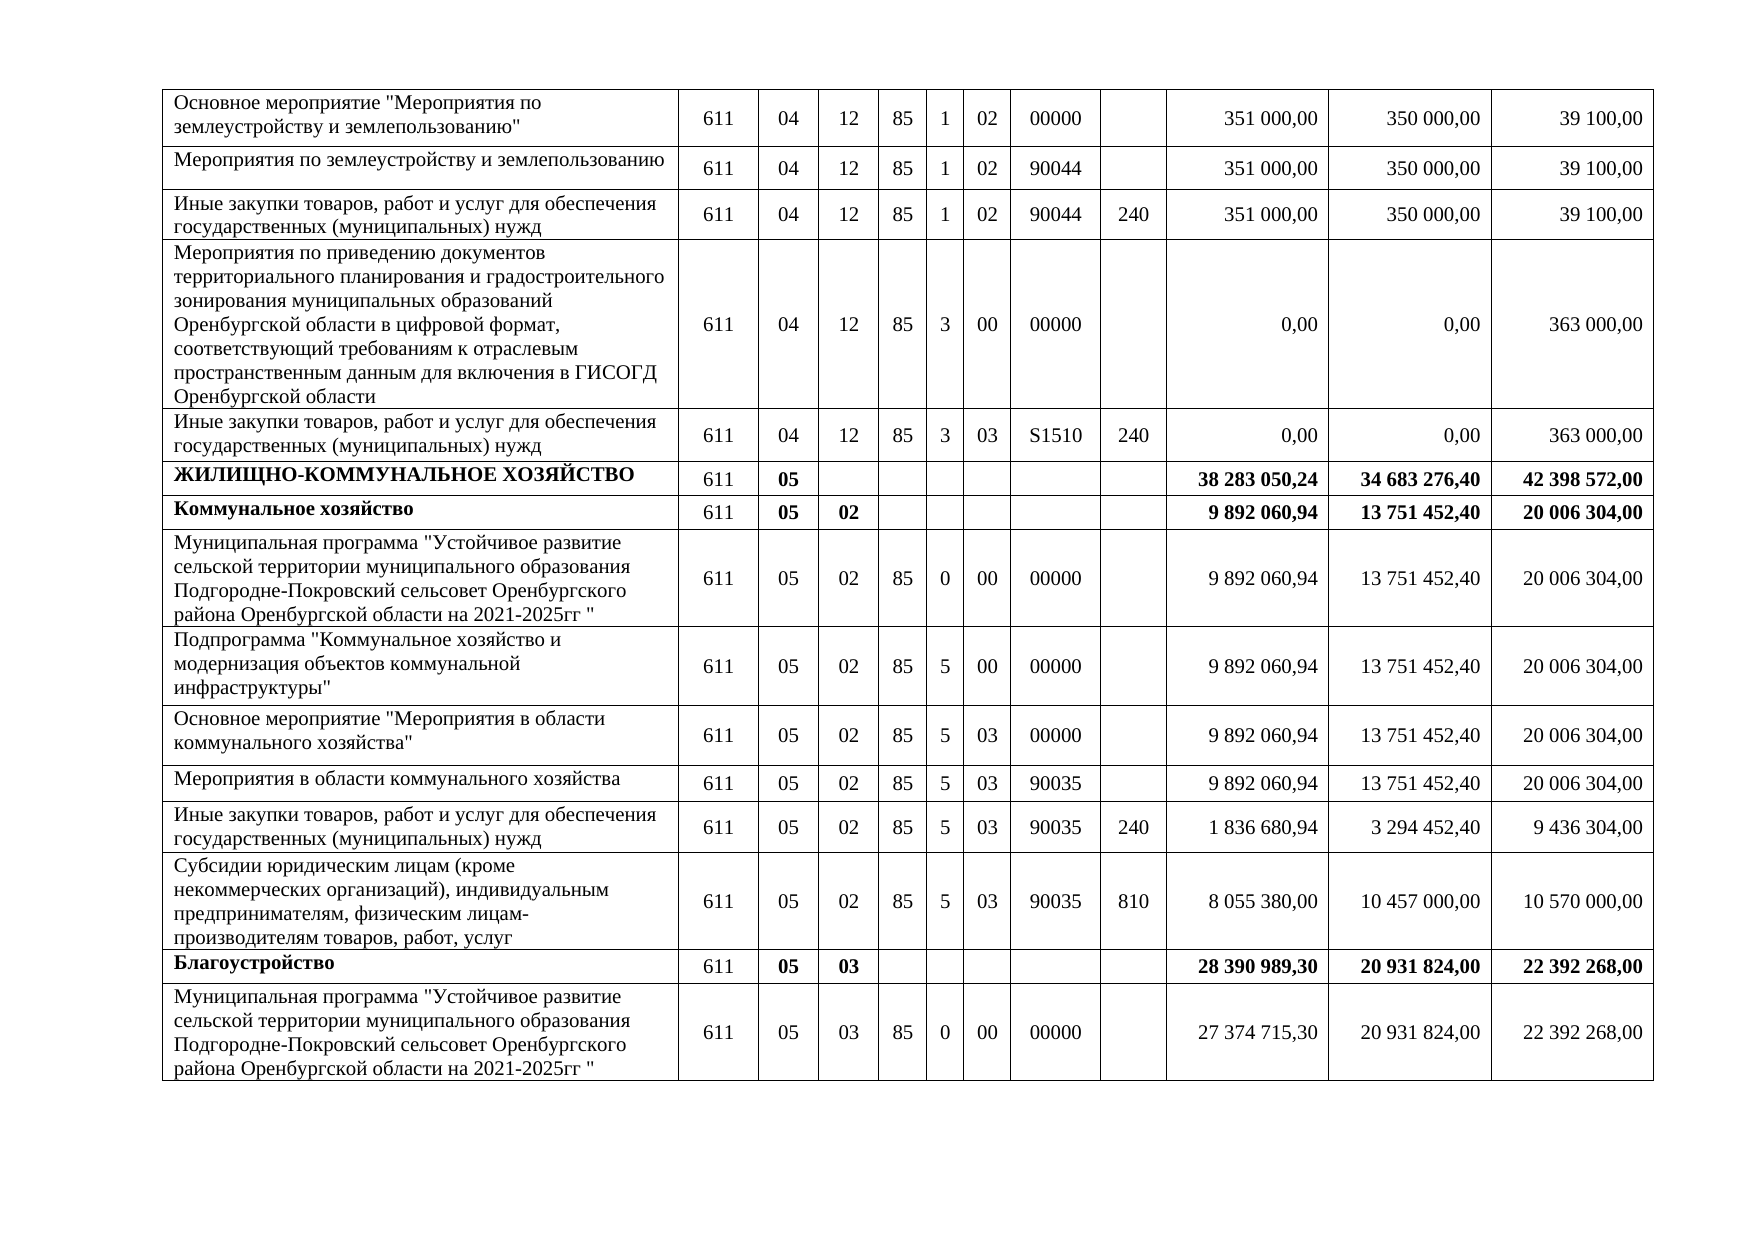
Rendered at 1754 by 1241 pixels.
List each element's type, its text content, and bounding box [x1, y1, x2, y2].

table_cell [1101, 147, 1166, 189]
table_cell 5 [927, 706, 963, 765]
table_cell 02 [819, 802, 878, 852]
table_cell 13 751 452,40 [1329, 627, 1491, 705]
table_cell 00000 [1011, 240, 1100, 408]
table_cell [1101, 766, 1166, 801]
table_cell S1510 [1011, 409, 1100, 461]
table_cell 611 [679, 90, 758, 146]
table_cell 00 [964, 240, 1010, 408]
table_cell 13 751 452,40 [1329, 496, 1491, 529]
table_cell 1 [927, 147, 963, 189]
table_cell 05 [759, 853, 818, 949]
table_cell 02 [819, 530, 878, 626]
table_cell 00 [964, 627, 1010, 705]
table_cell 20 006 304,00 [1492, 766, 1653, 801]
table_cell 12 [819, 240, 878, 408]
table_cell 85 [879, 706, 926, 765]
table_cell 351 000,00 [1167, 190, 1328, 238]
table_cell [964, 496, 1010, 529]
table_cell 90044 [1011, 147, 1100, 189]
table_cell 02 [964, 90, 1010, 146]
table_cell 90035 [1011, 853, 1100, 949]
table_cell 85 [879, 90, 926, 146]
table_cell Иные закупки товаров, работ и услуг для обеспечения государственных (муниципальных) нужд [163, 409, 678, 461]
table_cell 05 [759, 950, 818, 983]
table_cell 0 [927, 530, 963, 626]
table_cell 39 100,00 [1492, 90, 1653, 146]
table_cell 04 [759, 147, 818, 189]
table_cell [879, 496, 926, 529]
table_cell 611 [679, 853, 758, 949]
table_cell 810 [1101, 853, 1166, 949]
table_cell Субсидии юридическим лицам (кроме некоммерческих организаций), индивидуальным предпринимателям, физическим лицам- производителям товаров, работ, услуг [163, 853, 678, 949]
table_cell 0,00 [1167, 409, 1328, 461]
table_cell 240 [1101, 409, 1166, 461]
table_cell 5 [927, 766, 963, 801]
table_cell 34 683 276,40 [1329, 462, 1491, 495]
table_cell 350 000,00 [1329, 90, 1491, 146]
table_cell 85 [879, 766, 926, 801]
table_cell 05 [759, 802, 818, 852]
table_cell Иные закупки товаров, работ и услуг для обеспечения государственных (муниципальных) нужд [163, 190, 678, 238]
table_cell Муниципальная программа "Устойчивое развитие сельской территории муниципального образования Подгородне-Покровский сельсовет Оренбургского района Оренбургской области на 2021-2025гг " [163, 984, 678, 1080]
table_cell 9 892 060,94 [1167, 530, 1328, 626]
table_cell [1101, 706, 1166, 765]
table_cell 85 [879, 627, 926, 705]
table_cell Муниципальная программа "Устойчивое развитие сельской территории муниципального образования Подгородне-Покровский сельсовет Оренбургского района Оренбургской области на 2021-2025гг " [163, 530, 678, 626]
table_cell 02 [819, 706, 878, 765]
table_cell 03 [964, 706, 1010, 765]
table_cell 05 [759, 627, 818, 705]
table_cell 04 [759, 190, 818, 238]
table_cell 02 [819, 853, 878, 949]
table_cell 13 751 452,40 [1329, 766, 1491, 801]
table_cell 05 [759, 984, 818, 1080]
table_cell [964, 462, 1010, 495]
table_cell [1101, 984, 1166, 1080]
table_cell Благоустройство [163, 950, 678, 983]
table_cell 0,00 [1329, 409, 1491, 461]
table_cell [1011, 950, 1100, 983]
table_cell [1101, 530, 1166, 626]
table_cell 03 [964, 802, 1010, 852]
table_cell 611 [679, 984, 758, 1080]
table_cell 611 [679, 706, 758, 765]
table_cell 00000 [1011, 627, 1100, 705]
table_cell 13 751 452,40 [1329, 706, 1491, 765]
table_cell [927, 462, 963, 495]
table_cell 02 [964, 190, 1010, 238]
table_cell 39 100,00 [1492, 147, 1653, 189]
table_cell 22 392 268,00 [1492, 950, 1653, 983]
table_cell [964, 950, 1010, 983]
table_cell 00000 [1011, 530, 1100, 626]
table_cell 02 [964, 147, 1010, 189]
table_cell 90035 [1011, 802, 1100, 852]
table_cell 39 100,00 [1492, 190, 1653, 238]
table_cell 02 [819, 766, 878, 801]
table_cell 1 [927, 90, 963, 146]
table_cell 38 283 050,24 [1167, 462, 1328, 495]
table_cell 28 390 989,30 [1167, 950, 1328, 983]
table_cell 04 [759, 409, 818, 461]
table_cell 85 [879, 853, 926, 949]
table_cell 27 374 715,30 [1167, 984, 1328, 1080]
table_cell 42 398 572,00 [1492, 462, 1653, 495]
table_cell [1101, 462, 1166, 495]
table_cell 1 [927, 190, 963, 238]
table_cell Мероприятия в области коммунального хозяйства [163, 766, 678, 801]
table_cell 03 [964, 853, 1010, 949]
table_cell [1101, 90, 1166, 146]
table_cell 22 392 268,00 [1492, 984, 1653, 1080]
table_cell 611 [679, 530, 758, 626]
table_cell 9 892 060,94 [1167, 766, 1328, 801]
table_cell [927, 496, 963, 529]
table_cell ЖИЛИЩНО-КОММУНАЛЬНОЕ ХОЗЯЙСТВО [163, 462, 678, 495]
table_cell 20 006 304,00 [1492, 706, 1653, 765]
table_cell 00000 [1011, 984, 1100, 1080]
table_cell Основное мероприятие "Мероприятия по землеустройству и землепользованию" [163, 90, 678, 146]
table_cell 611 [679, 462, 758, 495]
table_cell 351 000,00 [1167, 147, 1328, 189]
table_cell 13 751 452,40 [1329, 530, 1491, 626]
table_cell 611 [679, 766, 758, 801]
table_cell [1101, 950, 1166, 983]
table_cell 5 [927, 853, 963, 949]
table_cell 0 [927, 984, 963, 1080]
table_cell 9 892 060,94 [1167, 627, 1328, 705]
table_cell [1101, 496, 1166, 529]
table_cell 3 294 452,40 [1329, 802, 1491, 852]
table_cell 03 [964, 766, 1010, 801]
table_cell 12 [819, 90, 878, 146]
table_cell 9 892 060,94 [1167, 706, 1328, 765]
table_cell 0,00 [1329, 240, 1491, 408]
table_cell 05 [759, 496, 818, 529]
table_cell 03 [964, 409, 1010, 461]
table_cell 02 [819, 627, 878, 705]
table_cell 85 [879, 240, 926, 408]
table_cell 05 [759, 462, 818, 495]
table_cell 3 [927, 409, 963, 461]
table_cell 10 570 000,00 [1492, 853, 1653, 949]
table_cell 9 892 060,94 [1167, 496, 1328, 529]
table_cell 5 [927, 627, 963, 705]
table_cell 8 055 380,00 [1167, 853, 1328, 949]
table_cell 611 [679, 496, 758, 529]
table_cell Подпрограмма "Коммунальное хозяйство и модернизация объектов коммунальной инфраструктуры" [163, 627, 678, 705]
table_cell 12 [819, 190, 878, 238]
table_cell 00000 [1011, 706, 1100, 765]
table_cell Коммунальное хозяйство [163, 496, 678, 529]
table_cell 90035 [1011, 766, 1100, 801]
table_cell 240 [1101, 190, 1166, 238]
table_cell 05 [759, 706, 818, 765]
table_cell [927, 950, 963, 983]
table_cell [879, 950, 926, 983]
table_cell 85 [879, 190, 926, 238]
table_cell 04 [759, 90, 818, 146]
table_cell 611 [679, 409, 758, 461]
table_cell 611 [679, 147, 758, 189]
table_cell 20 931 824,00 [1329, 984, 1491, 1080]
table_cell 350 000,00 [1329, 190, 1491, 238]
table_cell [879, 462, 926, 495]
table_cell 85 [879, 984, 926, 1080]
table_cell 351 000,00 [1167, 90, 1328, 146]
table_cell 611 [679, 240, 758, 408]
table_cell [1101, 240, 1166, 408]
table_cell 00 [964, 984, 1010, 1080]
table_cell 9 436 304,00 [1492, 802, 1653, 852]
table_cell 363 000,00 [1492, 240, 1653, 408]
table_cell 00000 [1011, 90, 1100, 146]
table_cell 20 931 824,00 [1329, 950, 1491, 983]
table_cell 85 [879, 147, 926, 189]
table_cell 20 006 304,00 [1492, 530, 1653, 626]
table_cell Мероприятия по землеустройству и землепользованию [163, 147, 678, 189]
table_cell [1101, 627, 1166, 705]
table_cell Иные закупки товаров, работ и услуг для обеспечения государственных (муниципальных) нужд [163, 802, 678, 852]
table_cell 363 000,00 [1492, 409, 1653, 461]
table_cell 05 [759, 530, 818, 626]
table_cell 20 006 304,00 [1492, 496, 1653, 529]
table_cell [819, 462, 878, 495]
table_cell 611 [679, 950, 758, 983]
table_cell 85 [879, 409, 926, 461]
table_cell 90044 [1011, 190, 1100, 238]
table_cell 611 [679, 802, 758, 852]
table_cell [1011, 462, 1100, 495]
table_cell 0,00 [1167, 240, 1328, 408]
table_cell 05 [759, 766, 818, 801]
table_cell Мероприятия по приведению документов территориального планирования и градостроительного зонирования муниципальных образований Оренбургской области в цифровой формат, соответствующий требованиям к отраслевым пространственным данным для включения в ГИСОГД Оренбургской области [163, 240, 678, 408]
table_cell 20 006 304,00 [1492, 627, 1653, 705]
table_cell 02 [819, 496, 878, 529]
table_cell 85 [879, 802, 926, 852]
table_cell 3 [927, 240, 963, 408]
table_cell 5 [927, 802, 963, 852]
table_cell [1011, 496, 1100, 529]
table_cell 85 [879, 530, 926, 626]
table_cell 1 836 680,94 [1167, 802, 1328, 852]
table_cell 00 [964, 530, 1010, 626]
table_cell 03 [819, 984, 878, 1080]
table_cell 03 [819, 950, 878, 983]
table_cell 12 [819, 147, 878, 189]
table_cell Основное мероприятие "Мероприятия в области коммунального хозяйства" [163, 706, 678, 765]
table_cell 10 457 000,00 [1329, 853, 1491, 949]
table_cell 12 [819, 409, 878, 461]
table_cell 240 [1101, 802, 1166, 852]
table_cell 350 000,00 [1329, 147, 1491, 189]
table_cell 04 [759, 240, 818, 408]
table_cell 611 [679, 627, 758, 705]
table_cell 611 [679, 190, 758, 238]
